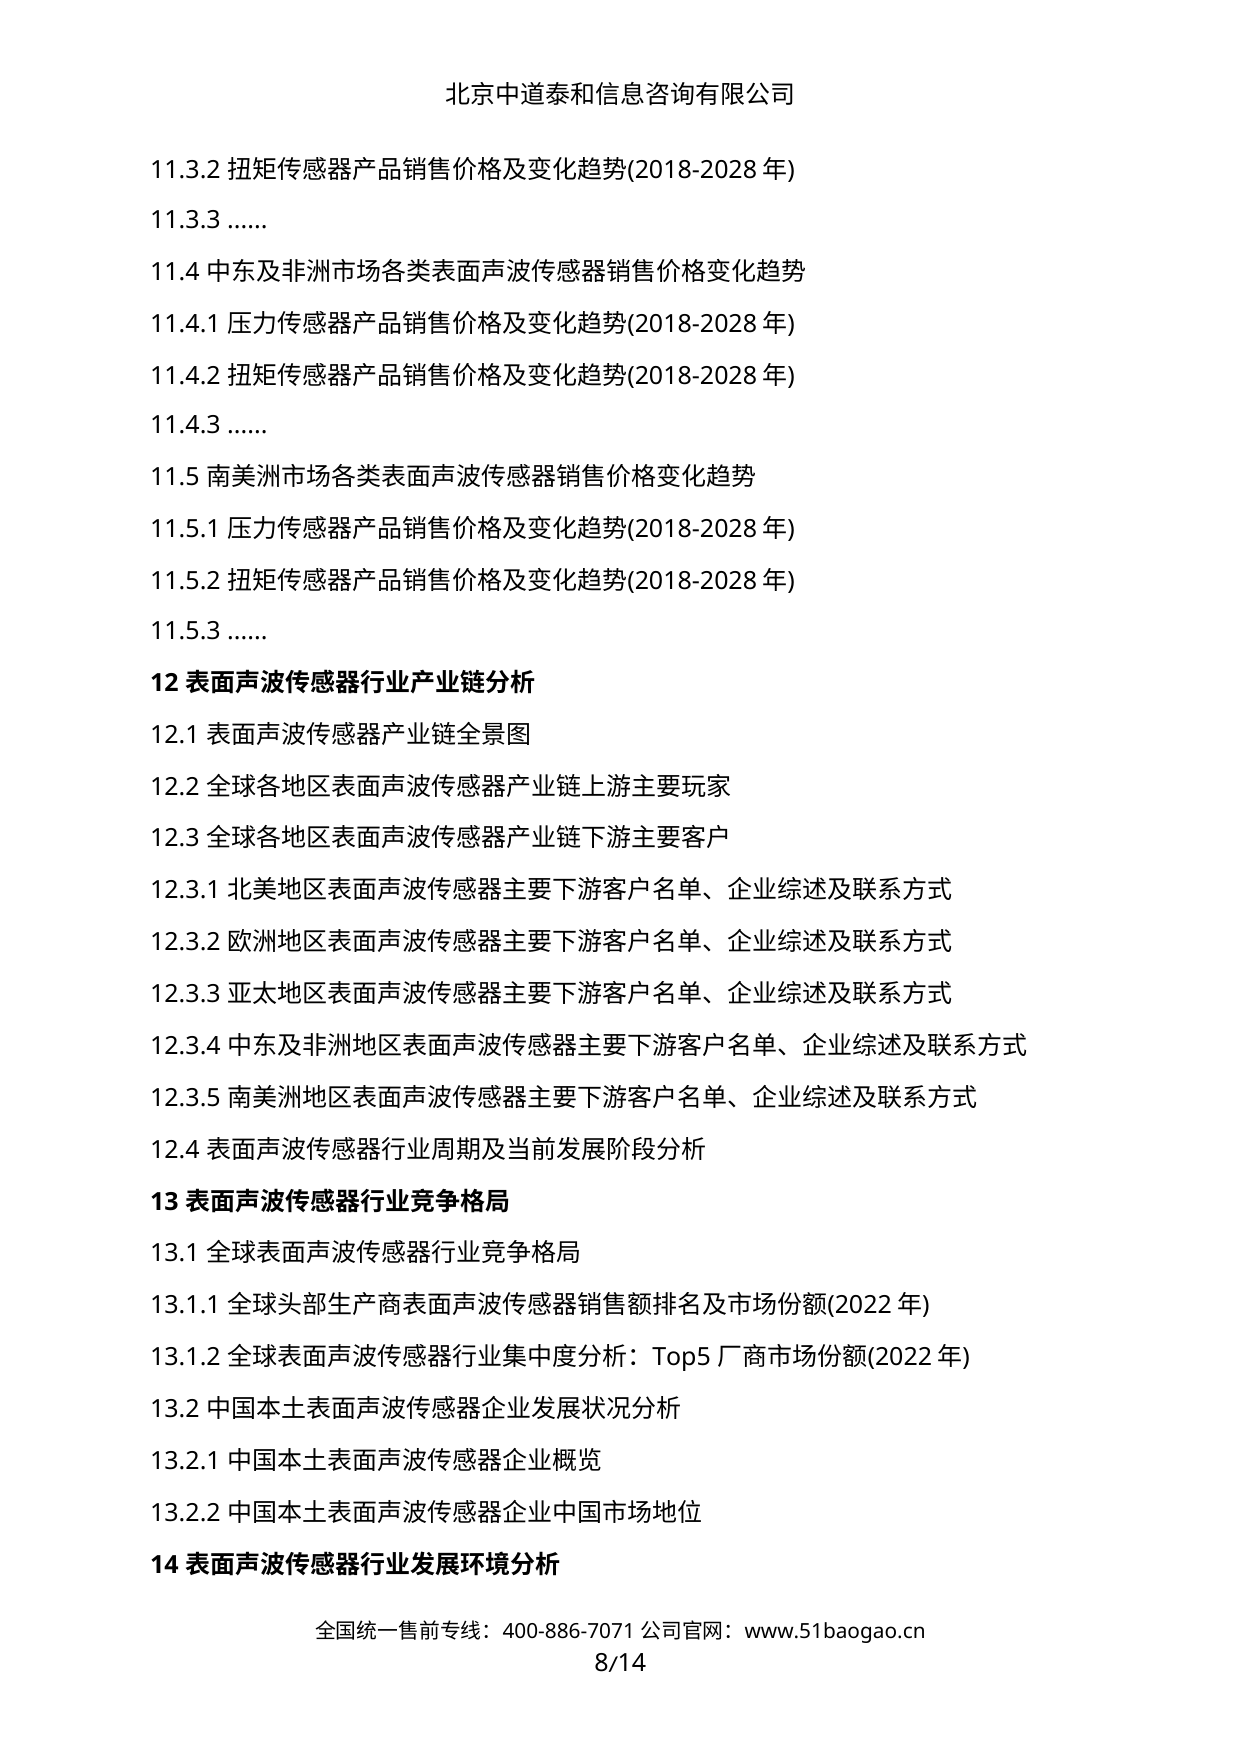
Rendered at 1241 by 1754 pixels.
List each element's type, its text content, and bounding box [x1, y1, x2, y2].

text 12.3.4 中东及非洲地区表面声波传感器主要下游客户名单、企业综述及联系方式 [150, 1025, 1090, 1062]
text 14 表面声波传感器行业发展环境分析 [150, 1544, 1090, 1580]
text 11.5.1 压力传感器产品销售价格及变化趋势(2018-2028年) [150, 509, 1090, 545]
text 11.4 中东及非洲市场各类表面声波传感器销售价格变化趋势 [150, 252, 1090, 288]
text 11.3.3 ...... [150, 202, 1090, 236]
text 13.2.2 中国本土表面声波传感器企业中国市场地位 [150, 1492, 1090, 1528]
text 12.4 表面声波传感器行业周期及当前发展阶段分析 [150, 1129, 1090, 1165]
text 11.4.1 压力传感器产品销售价格及变化趋势(2018-2028年) [150, 303, 1090, 340]
text 13 表面声波传感器行业竞争格局 [150, 1181, 1090, 1217]
text 13.2.1 中国本土表面声波传感器企业概览 [150, 1440, 1090, 1477]
text 11.4.2 扭矩传感器产品销售价格及变化趋势(2018-2028年) [150, 355, 1090, 392]
text 13.1.2 全球表面声波传感器行业集中度分析：Top5 厂商市场份额(2022年) [150, 1337, 1090, 1373]
text 11.5.2 扭矩传感器产品销售价格及变化趋势(2018-2028年) [150, 561, 1090, 597]
text 12.3.3 亚太地区表面声波传感器主要下游客户名单、企业综述及联系方式 [150, 973, 1090, 1010]
text 12.1 表面声波传感器产业链全景图 [150, 714, 1090, 750]
text 13.2 中国本土表面声波传感器企业发展状况分析 [150, 1388, 1090, 1425]
text 12.3 全球各地区表面声波传感器产业链下游主要客户 [150, 818, 1090, 854]
text 11.3.2 扭矩传感器产品销售价格及变化趋势(2018-2028年) [150, 150, 1090, 186]
text 11.5.3 ...... [150, 612, 1090, 647]
text 11.5 南美洲市场各类表面声波传感器销售价格变化趋势 [150, 457, 1090, 493]
text 12.2 全球各地区表面声波传感器产业链上游主要玩家 [150, 766, 1090, 802]
text 13.1.1 全球头部生产商表面声波传感器销售额排名及市场份额(2022年) [150, 1285, 1090, 1321]
text 13.1 全球表面声波传感器行业竞争格局 [150, 1233, 1090, 1269]
text 12.3.5 南美洲地区表面声波传感器主要下游客户名单、企业综述及联系方式 [150, 1077, 1090, 1113]
text 12.3.2 欧洲地区表面声波传感器主要下游客户名单、企业综述及联系方式 [150, 922, 1090, 958]
text 12.3.1 北美地区表面声波传感器主要下游客户名单、企业综述及联系方式 [150, 870, 1090, 906]
text 11.4.3 ...... [150, 407, 1090, 441]
text 12 表面声波传感器行业产业链分析 [150, 662, 1090, 698]
